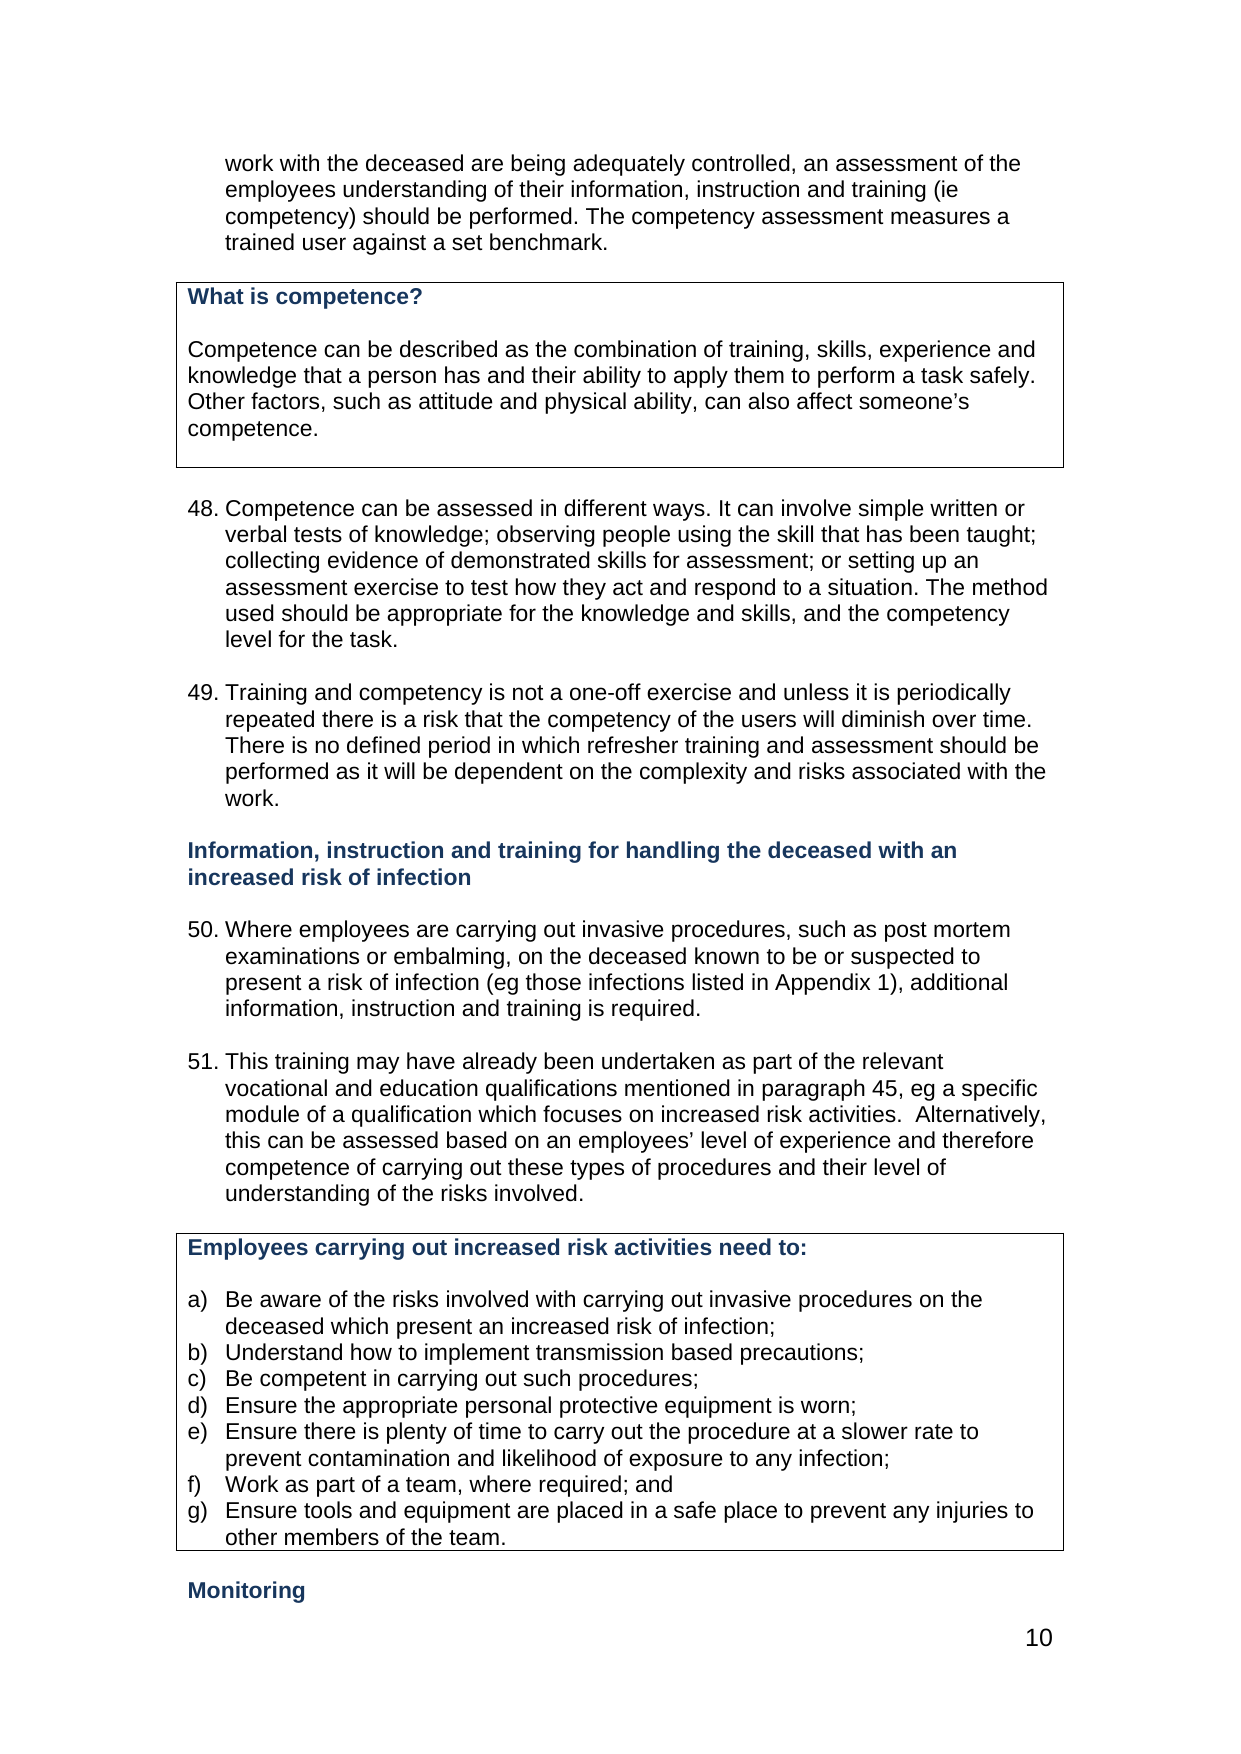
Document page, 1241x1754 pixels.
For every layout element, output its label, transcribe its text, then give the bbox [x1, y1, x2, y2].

list This training may have already been undertaken as part of the relevant vocational and education qualifications mentioned in paragraph 45, eg a specific module of a qualification which focuses on increased risk activities. Alternatively, this can be assessed based on an employees’ level of experience and therefore competence of carrying out these types of procedures and their level of understanding of the risks involved. [187, 1048, 1053, 1206]
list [187, 150, 1053, 255]
list Competence can be assessed in different ways. It can involve simple written or verbal tests of knowledge; observing people using the skill that has been taught; collecting evidence of demonstrated skills for assessment; or setting up an assessment exercise to test how they act and respond to a situation. The method used should be appropriate for the knowledge and skills, and the competency level for the task. [187, 495, 1053, 653]
text Information, instruction and training for handling the deceased with an increased risk of infection [187, 837, 1053, 890]
table_header What is competence? Competence can be described as the combination of training, skills, experience and knowledge that a person has and their ability to apply them to perform a task safely. Other factors, such as attitude and physical ability, can also affect someone’s competence. [177, 283, 1063, 467]
table_header Employees carrying out increased risk activities need to: Be aware of the risks involved with carrying out invasive procedures on the deceased which present an increased risk of infection; Understand how to implement transmission based precautions; Be competent in carrying out such procedures; Ensure the appropriate personal protective equipment is worn; Ensure there is plenty of time to carry out the procedure at a slower rate to prevent contamination and likelihood of exposure to any infection; Work as part of a team, where required; and Ensure tools and equipment are placed in a safe place to prevent any injuries to other members of the team. [177, 1234, 1063, 1550]
list Where employees are carrying out invasive procedures, such as post mortem examinations or embalming, on the deceased known to be or suspected to present a risk of infection (eg those infections listed in Appendix 1), additional information, instruction and training is required. [187, 916, 1053, 1022]
list Training and competency is not a one-off exercise and unless it is periodically repeated there is a risk that the competency of the users will diminish over time. There is no defined period in which refresher training and assessment should be performed as it will be dependent on the complexity and risks associated with the work. [187, 679, 1053, 811]
text Monitoring [187, 1577, 1053, 1604]
